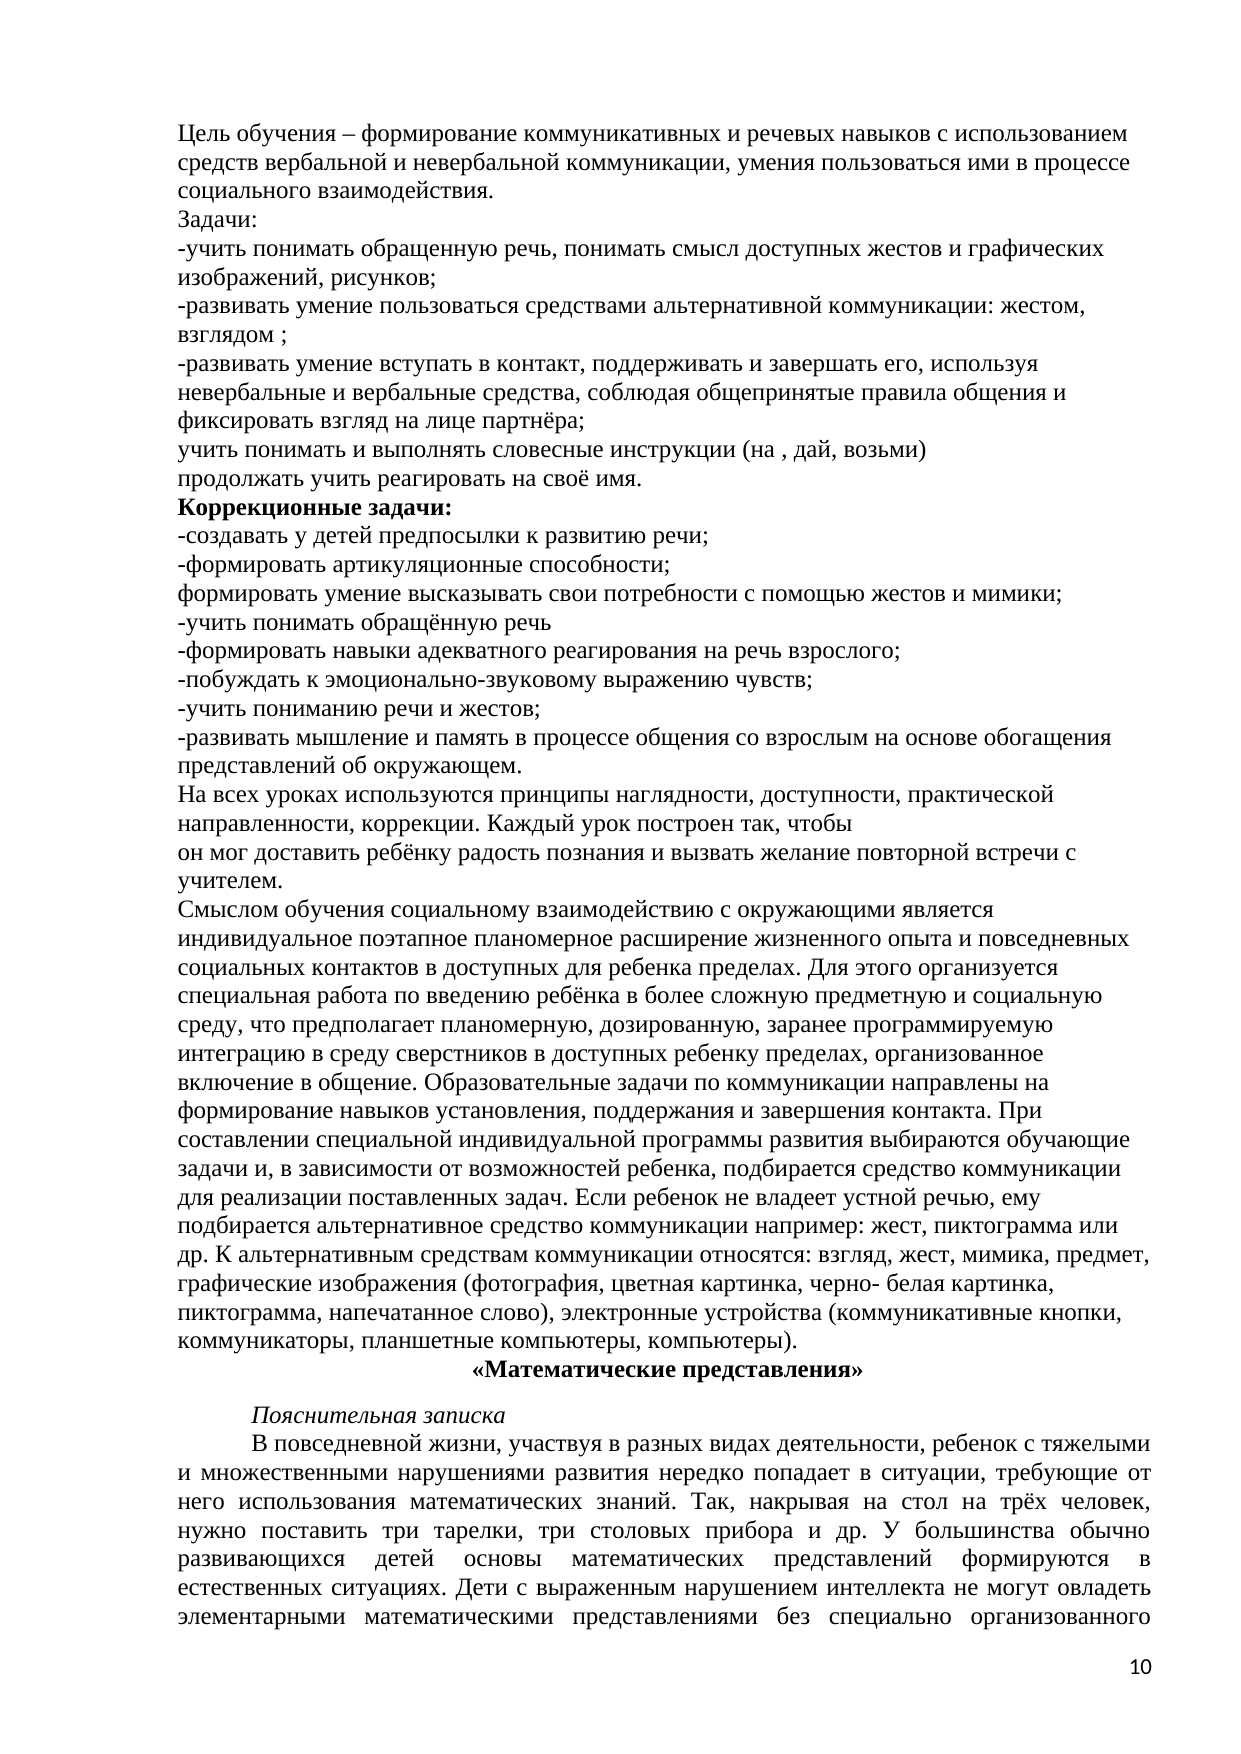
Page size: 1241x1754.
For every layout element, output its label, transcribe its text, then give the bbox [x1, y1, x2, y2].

text -развивать умение вступать в контакт, поддерживать и завершать его, используя невербальные и вербальные средства, соблюдая общепринятые правила общения и фиксировать взгляд на лице партнёра; [177, 348, 1152, 434]
text -создавать у детей предпосылки к развитию речи; [177, 521, 1152, 549]
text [177, 1428, 1152, 1630]
text продолжать учить реагировать на своё имя. [177, 463, 1152, 492]
text -учить понимать обращенную речь, понимать смысл доступных жестов и графических изображений, рисунков; [177, 233, 1152, 291]
text -развивать умение пользоваться средствами альтернативной коммуникации: жестом, взглядом ; [177, 291, 1152, 348]
text учить понимать и выполнять словесные инструкции (на , дай, возьми) [177, 434, 1152, 463]
text Смыслом обучения социальному взаимодействию с окружающими является индивидуальное поэтапное планомерное расширение жизненного опыта и повседневных социальных контактов в доступных для ребенка пределах. Для этого организуется специальная работа по введению ребёнка в более сложную предметную и социальную среду, что предполагает планомерную, дозированную, заранее программируемую интеграцию в среду сверстников в доступных ребенку пределах, организованное включение в общение. Образовательные задачи по коммуникации направлены на формирование навыков установления, поддержания и завершения контакта. При составлении специальной индивидуальной программы развития выбираются обучающие задачи и, в зависимости от возможностей ребенка, подбирается средство коммуникации для реализации поставленных задач. Если ребенок не владеет устной речью, ему подбирается альтернативное средство коммуникации например: жест, пиктограмма или др. К альтернативным средствам коммуникации относятся: взгляд, жест, мимика, предмет, графические изображения (фотография, цветная картинка, черно- белая картинка, пиктограмма, напечатанное слово), электронные устройства (коммуникативные кнопки, коммуникаторы, планшетные компьютеры, компьютеры). [177, 894, 1152, 1354]
text Задачи: [177, 204, 1152, 233]
text Пояснительная записка [177, 1400, 1152, 1428]
text На всех уроках используются принципы наглядности, доступности, практической направленности, коррекции. Каждый урок построен так, чтобы [177, 779, 1152, 837]
text формировать умение высказывать свои потребности с помощью жестов и мимики; [177, 578, 1152, 607]
text Цель обучения – формирование коммуникативных и речевых навыков с использованием средств вербальной и невербальной коммуникации, умения пользоваться ими в процессе социального взаимодействия. [177, 118, 1152, 204]
text «Математические представления» [177, 1354, 1152, 1383]
text он мог доставить ребёнку радость познания и вызвать желание повторной встречи с учителем. [177, 837, 1152, 894]
text -учить пониманию речи и жестов; [177, 693, 1152, 722]
text -формировать артикуляционные способности; [177, 549, 1152, 578]
text -формировать навыки адекватного реагирования на речь взрослого; [177, 636, 1152, 664]
text -учить понимать обращённую речь [177, 607, 1152, 636]
text -развивать мышление и память в процессе общения со взрослым на основе обогащения представлений об окружающем. [177, 722, 1152, 779]
text Коррекционные задачи: [177, 492, 1152, 521]
text -побуждать к эмоционально-звуковому выражению чувств; [177, 664, 1152, 693]
